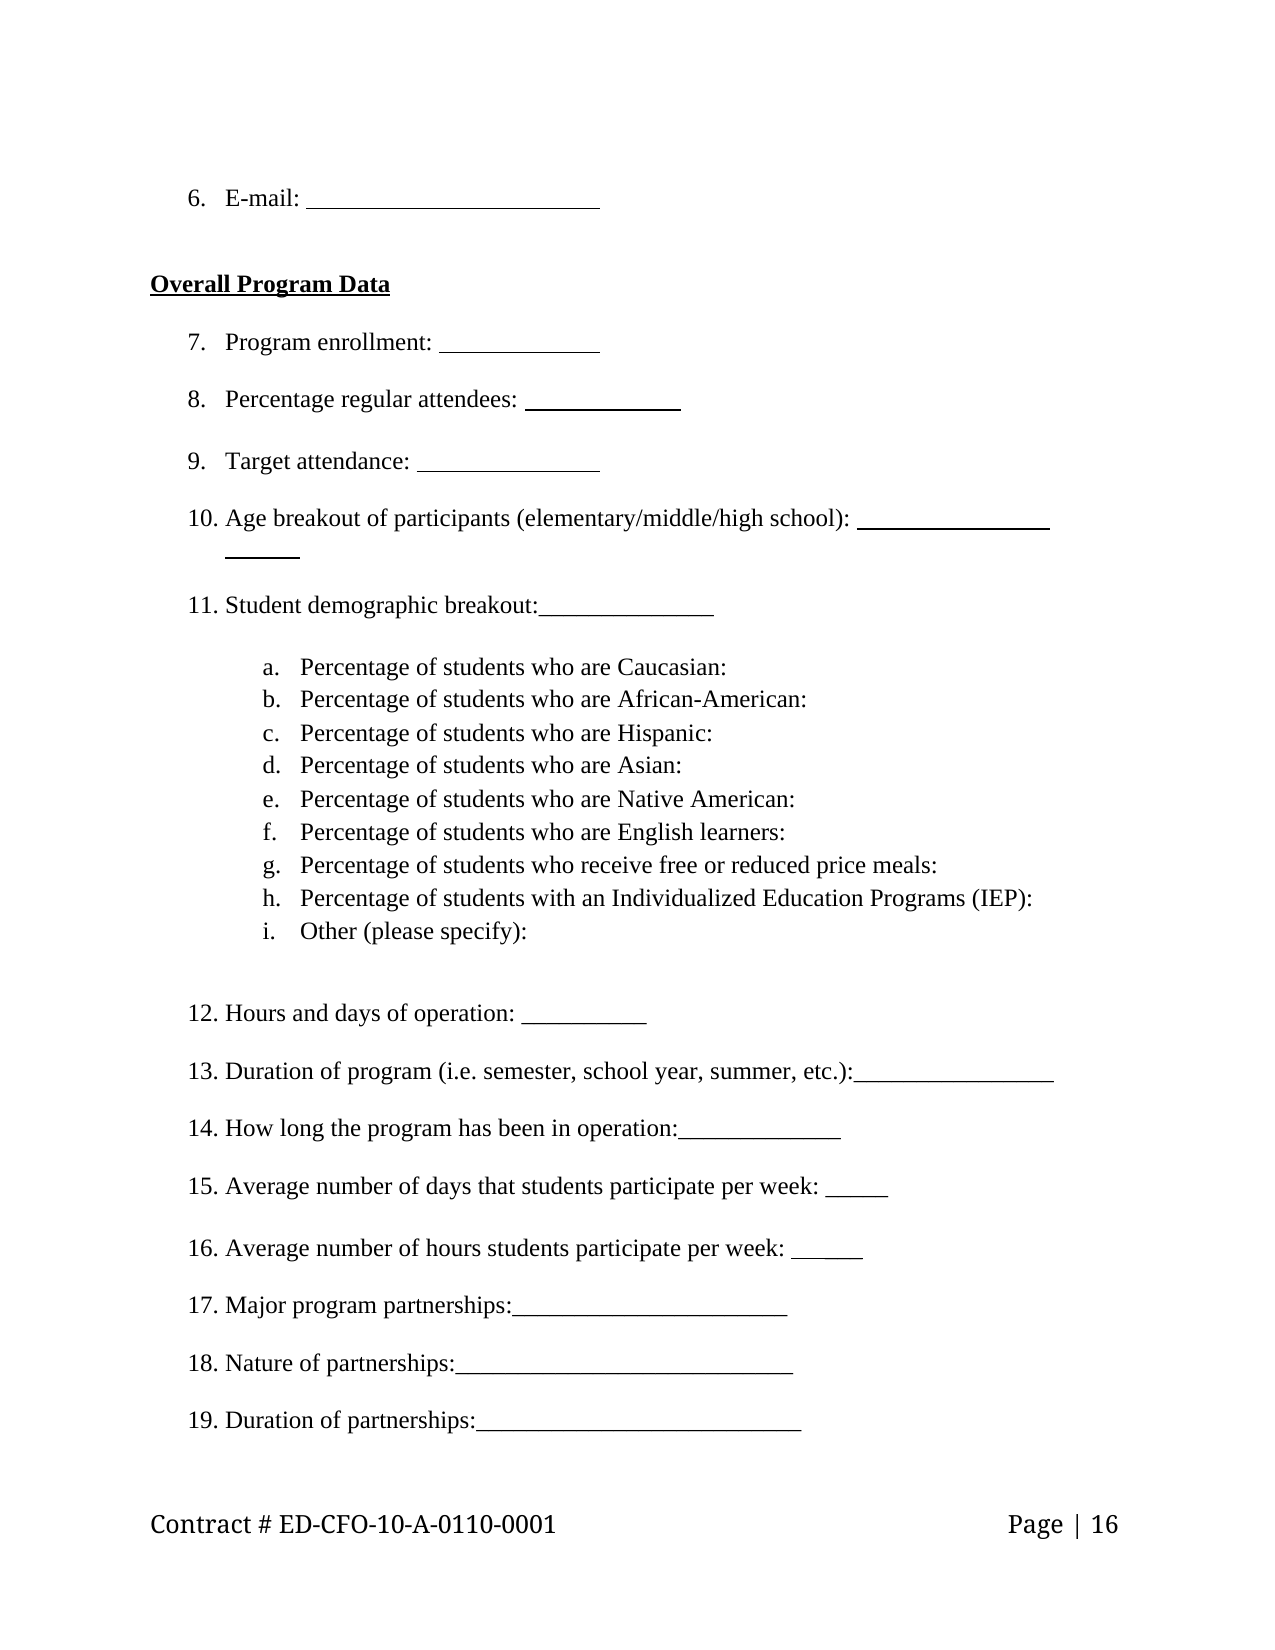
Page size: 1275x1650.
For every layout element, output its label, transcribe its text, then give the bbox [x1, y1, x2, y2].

list Duration of program (i.e. semester, school year, summer, etc.):________________ [187, 1056, 1125, 1084]
list Other (please specify): [262, 916, 1125, 944]
list Target attendance: [187, 446, 1125, 475]
list How long the program has been in operation:_____________ [187, 1113, 1125, 1142]
list Nature of partnerships:___________________________ [187, 1348, 1125, 1376]
list Program enrollment: [187, 327, 1125, 356]
list Percentage of students who are Caucasian: [262, 652, 1125, 680]
list Percentage of students who are Hispanic: [262, 718, 1125, 746]
list Average number of hours students participate per week: ___ [187, 1233, 1125, 1261]
list Percentage regular attendees: [187, 384, 1125, 413]
list Student demographic breakout:______________ [187, 590, 1125, 618]
list Percentage of students who are Asian: [262, 751, 1125, 779]
list Percentage of students who are English learners: [262, 817, 1125, 845]
list Age breakout of participants (elementary/middle/high school): [187, 503, 1125, 561]
list Average number of days that students participate per week: _____ [187, 1171, 1125, 1199]
list Hours and days of operation: __________ [187, 998, 1125, 1027]
list E-mail: [187, 183, 1125, 212]
list Percentage of students with an Individualized Education Programs (IEP): [262, 883, 1125, 911]
list Duration of partnerships:__________________________ [187, 1405, 1125, 1434]
list Percentage of students who receive free or reduced price meals: [262, 850, 1125, 878]
text Overall Program Data [150, 269, 1125, 298]
list Percentage of students who are African-American: [262, 684, 1125, 713]
list Major program partnerships:______________________ [187, 1290, 1125, 1319]
list Percentage of students who are Native American: [262, 784, 1125, 812]
